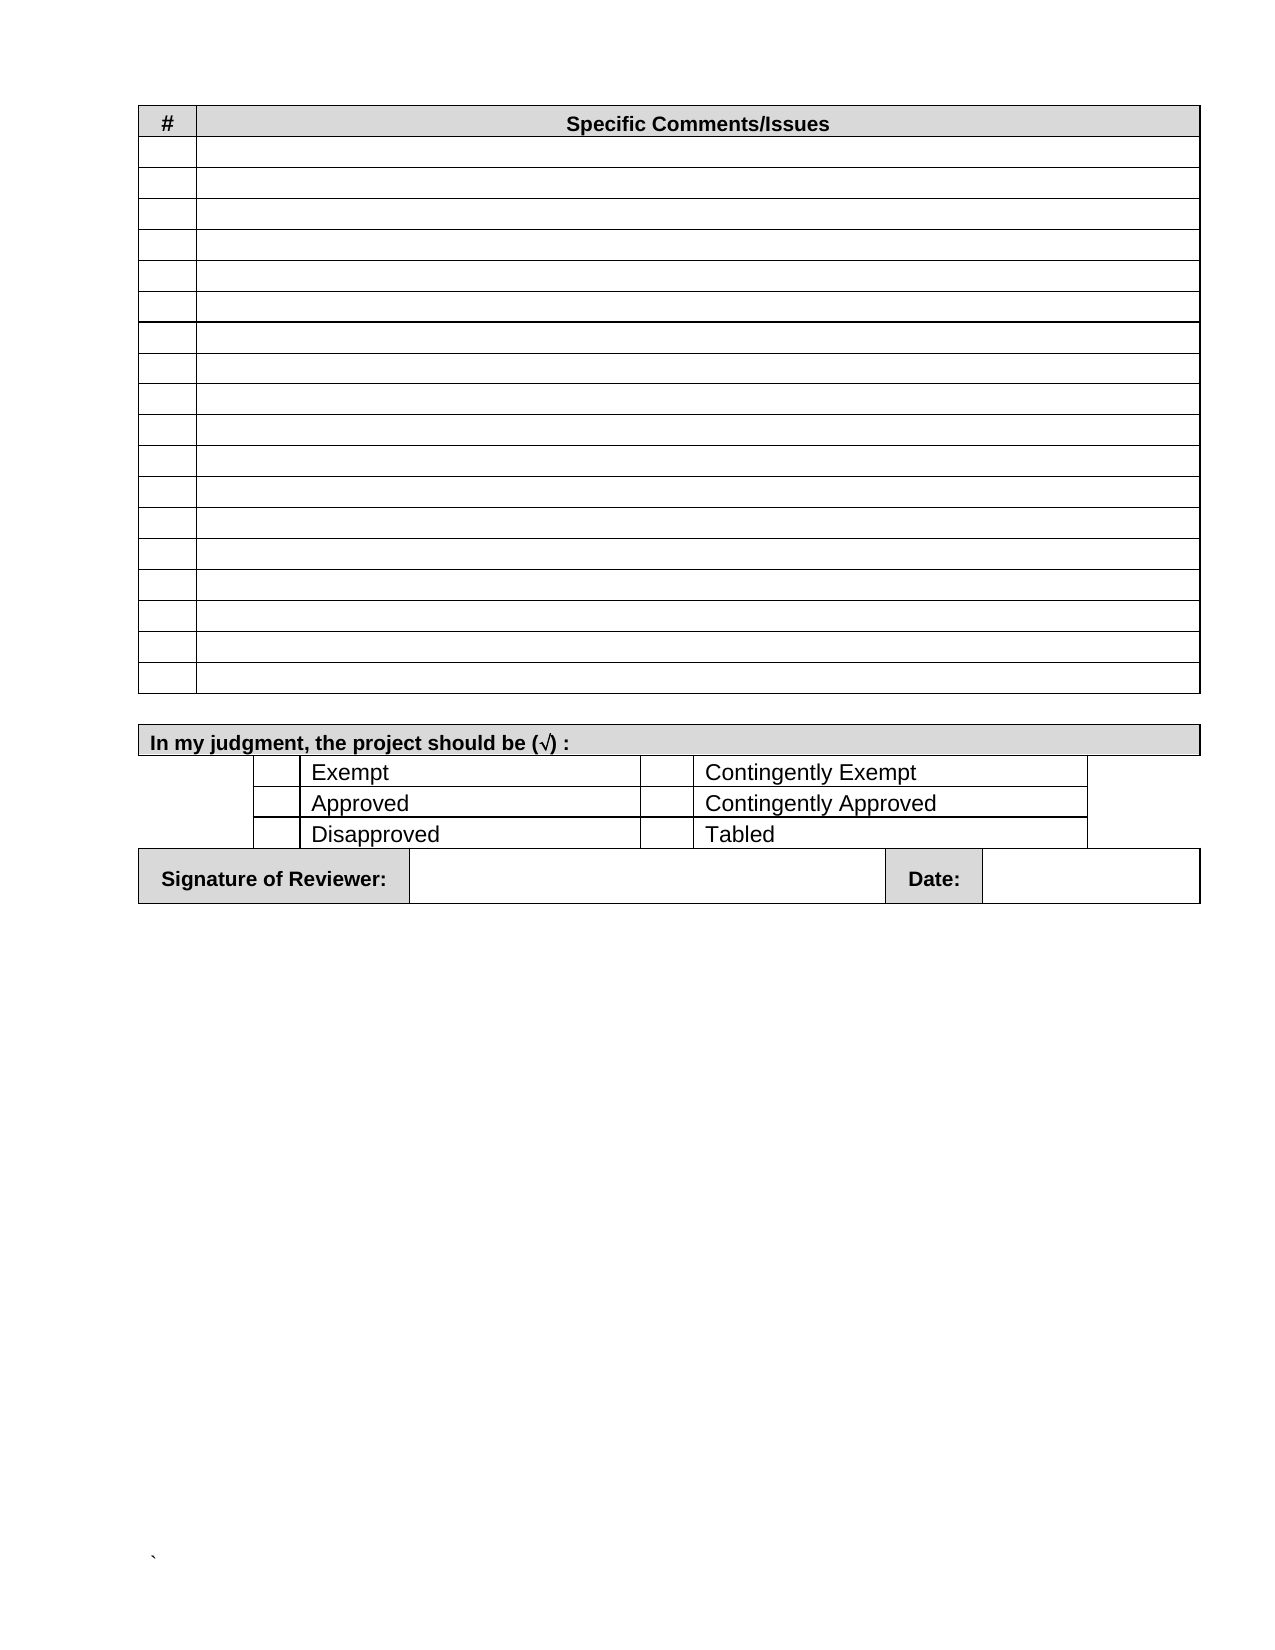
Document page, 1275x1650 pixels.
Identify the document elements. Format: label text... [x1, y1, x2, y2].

table_cell [139, 168, 196, 198]
table_cell [139, 632, 196, 662]
table_cell Disapproved [301, 818, 640, 847]
table_cell [139, 508, 196, 538]
table_cell Signature of Reviewer: [139, 849, 409, 903]
table_cell [139, 261, 196, 291]
table_cell [197, 477, 1199, 507]
table_cell Exempt [301, 756, 640, 786]
table_cell Contingently Approved [694, 787, 1087, 816]
table_cell [139, 230, 196, 259]
table_cell [254, 787, 299, 816]
table_cell [139, 199, 196, 229]
table_cell [197, 261, 1199, 291]
table_header In my judgment, the project should be () : [139, 725, 1199, 754]
table_cell [197, 292, 1199, 321]
table_cell [197, 384, 1199, 414]
table_cell [197, 415, 1199, 445]
table_cell [139, 539, 196, 569]
table_cell [197, 570, 1199, 600]
table_cell Contingently Exempt [694, 756, 1087, 786]
table_cell [254, 818, 299, 847]
table_cell [197, 663, 1199, 693]
table_cell [197, 601, 1199, 631]
table_cell [139, 415, 196, 445]
table_cell [197, 230, 1199, 259]
table_cell [139, 292, 196, 321]
table_cell [139, 446, 196, 476]
table_cell [197, 199, 1199, 229]
table_cell [641, 787, 693, 816]
table_cell [197, 168, 1199, 198]
table_cell [641, 818, 693, 847]
table_cell [197, 323, 1199, 352]
table_cell [197, 137, 1199, 167]
table_cell [197, 508, 1199, 538]
table_cell [139, 601, 196, 631]
table_cell [197, 354, 1199, 383]
table_cell [641, 756, 693, 786]
table_cell [139, 323, 196, 352]
table_cell [410, 849, 885, 903]
table_cell [197, 446, 1199, 476]
table_cell [139, 663, 196, 693]
table_cell [983, 849, 1199, 903]
table_cell Date: [886, 849, 982, 903]
table_cell [139, 570, 196, 600]
table_cell [254, 756, 299, 786]
table_header # [139, 106, 196, 136]
table_cell Tabled [694, 818, 1087, 847]
table_cell [197, 632, 1199, 662]
table_cell [139, 137, 196, 167]
table_cell Approved [301, 787, 640, 816]
table_cell [139, 477, 196, 507]
table_cell [139, 354, 196, 383]
table_cell [139, 384, 196, 414]
table_cell [197, 539, 1199, 569]
table_header Specific Comments/Issues [197, 106, 1199, 136]
